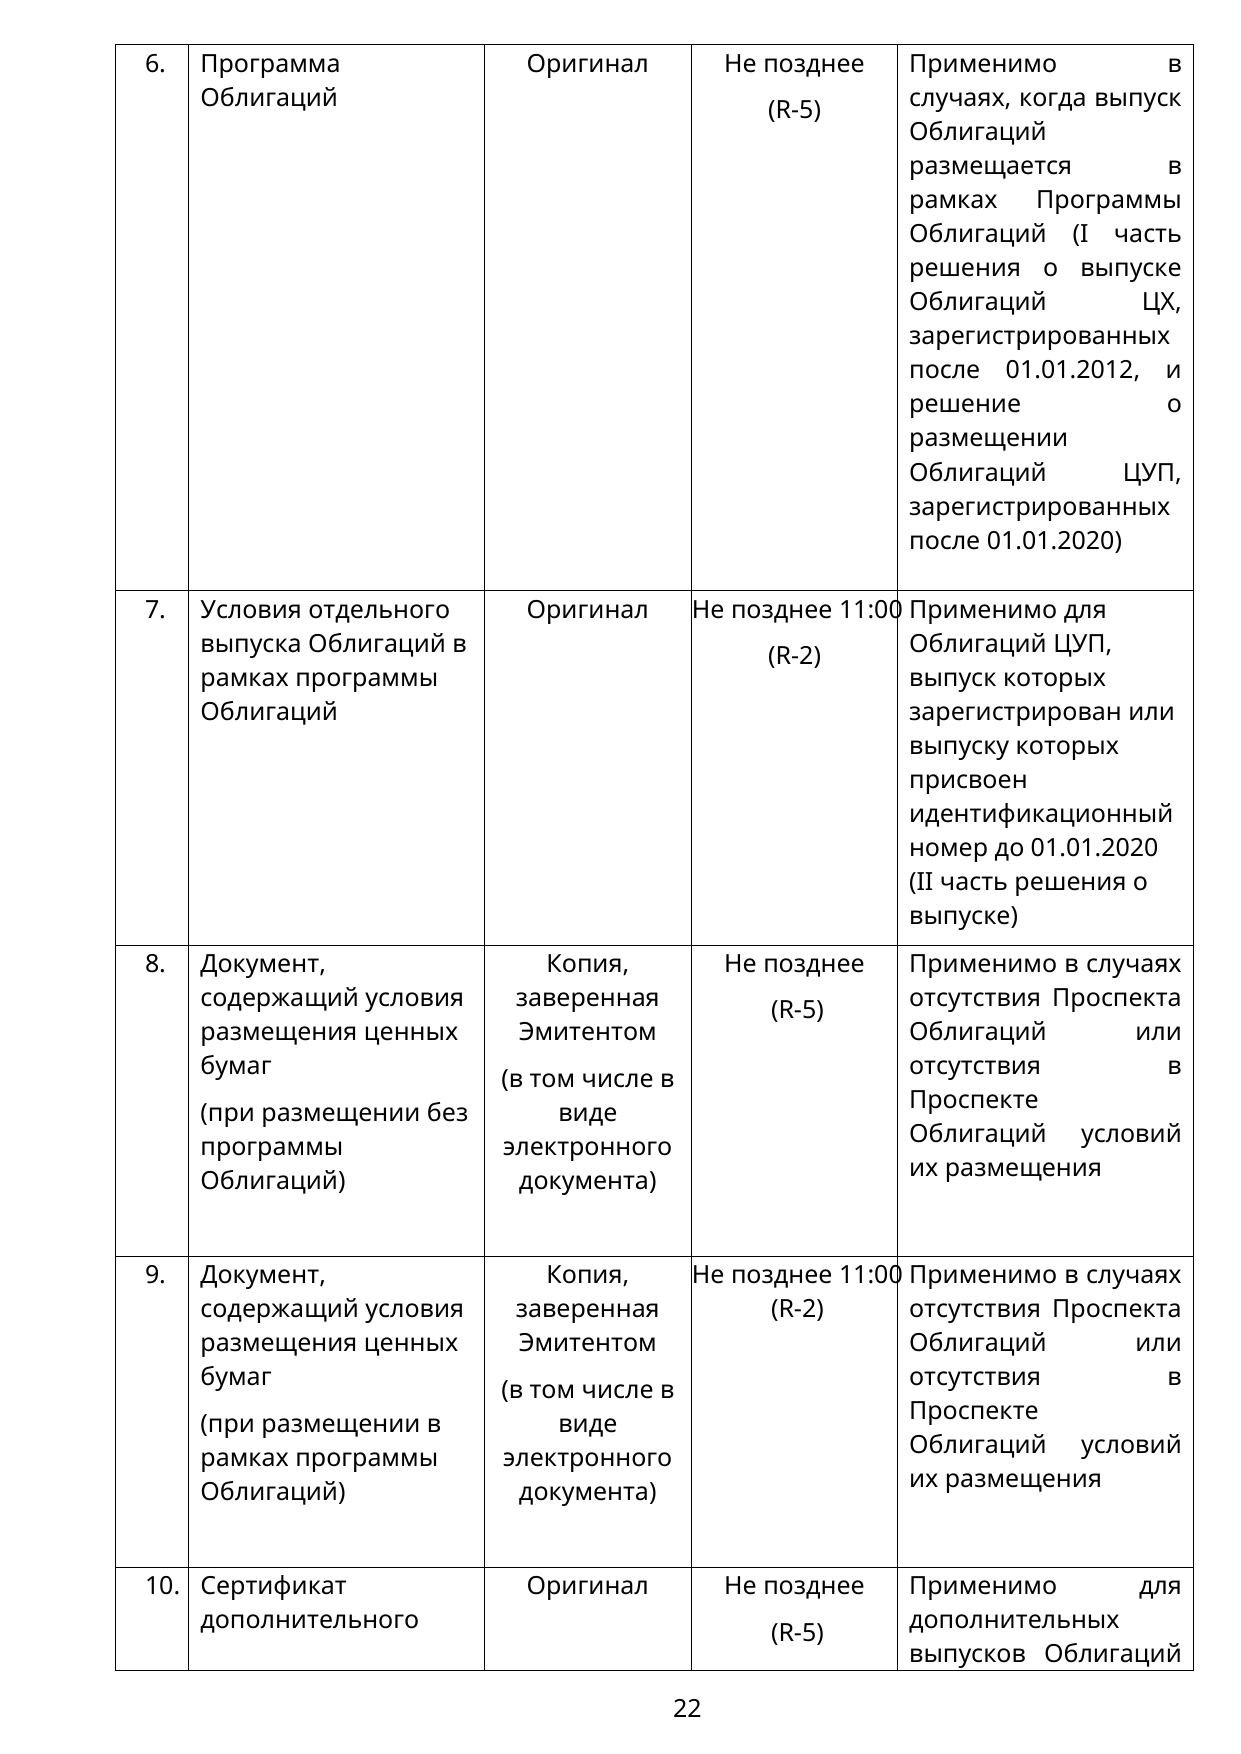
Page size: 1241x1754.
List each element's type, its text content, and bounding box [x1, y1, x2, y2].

table_cell Не позднее 11:00 (R-2) [692, 1257, 897, 1567]
table_cell Применимо в случаях отсутствия Проспекта Облигаций или отсутствия в Проспекте Облигаций условий их размещения [898, 946, 1193, 1256]
table_cell Документ, содержащий условия размещения ценных бумаг (при размещении в рамках программы Облигаций) [189, 1257, 484, 1567]
table_cell Документ, содержащий условия размещения ценных бумаг (при размещении без программы Облигаций) [189, 946, 484, 1256]
table_cell Не позднее (R-5) [692, 45, 897, 590]
table_cell Не позднее (R-5) [692, 1568, 897, 1670]
table_cell Применимо в случаях отсутствия Проспекта Облигаций или отсутствия в Проспекте Облигаций условий их размещения [898, 1257, 1193, 1567]
table_cell Оригинал [485, 45, 691, 590]
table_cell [189, 1568, 484, 1670]
table_cell [116, 45, 188, 590]
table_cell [898, 1568, 1193, 1670]
table_cell Не позднее (R-5) [692, 946, 897, 1256]
table_cell Не позднее 11:00 (R-2) [692, 591, 897, 944]
table_cell [116, 1257, 188, 1567]
table_cell Применимо для Облигаций ЦУП, выпуск которых зарегистрирован или выпуску которых присвоен идентификационный номер до 01.01.2020 (II часть решения о выпуске) [898, 591, 1193, 944]
table_cell Программа Облигаций [189, 45, 484, 590]
table_cell [116, 1568, 188, 1670]
table_cell Копия, заверенная Эмитентом (в том числе в виде электронного документа) [485, 946, 691, 1256]
table_cell Оригинал [485, 1568, 691, 1670]
table_cell [116, 946, 188, 1256]
table_cell Условия отдельного выпуска Облигаций в рамках программы Облигаций [189, 591, 484, 944]
table_cell Применимо в случаях, когда выпуск Облигаций размещается в рамках Программы Облигаций (I часть решения о выпуске Облигаций ЦХ, зарегистрированных после 01.01.2012, и решение о размещении Облигаций ЦУП, зарегистрированных после 01.01.2020) [898, 45, 1193, 590]
table_cell Копия, заверенная Эмитентом (в том числе в виде электронного документа) [485, 1257, 691, 1567]
table_cell Оригинал [485, 591, 691, 944]
table_cell [116, 591, 188, 944]
